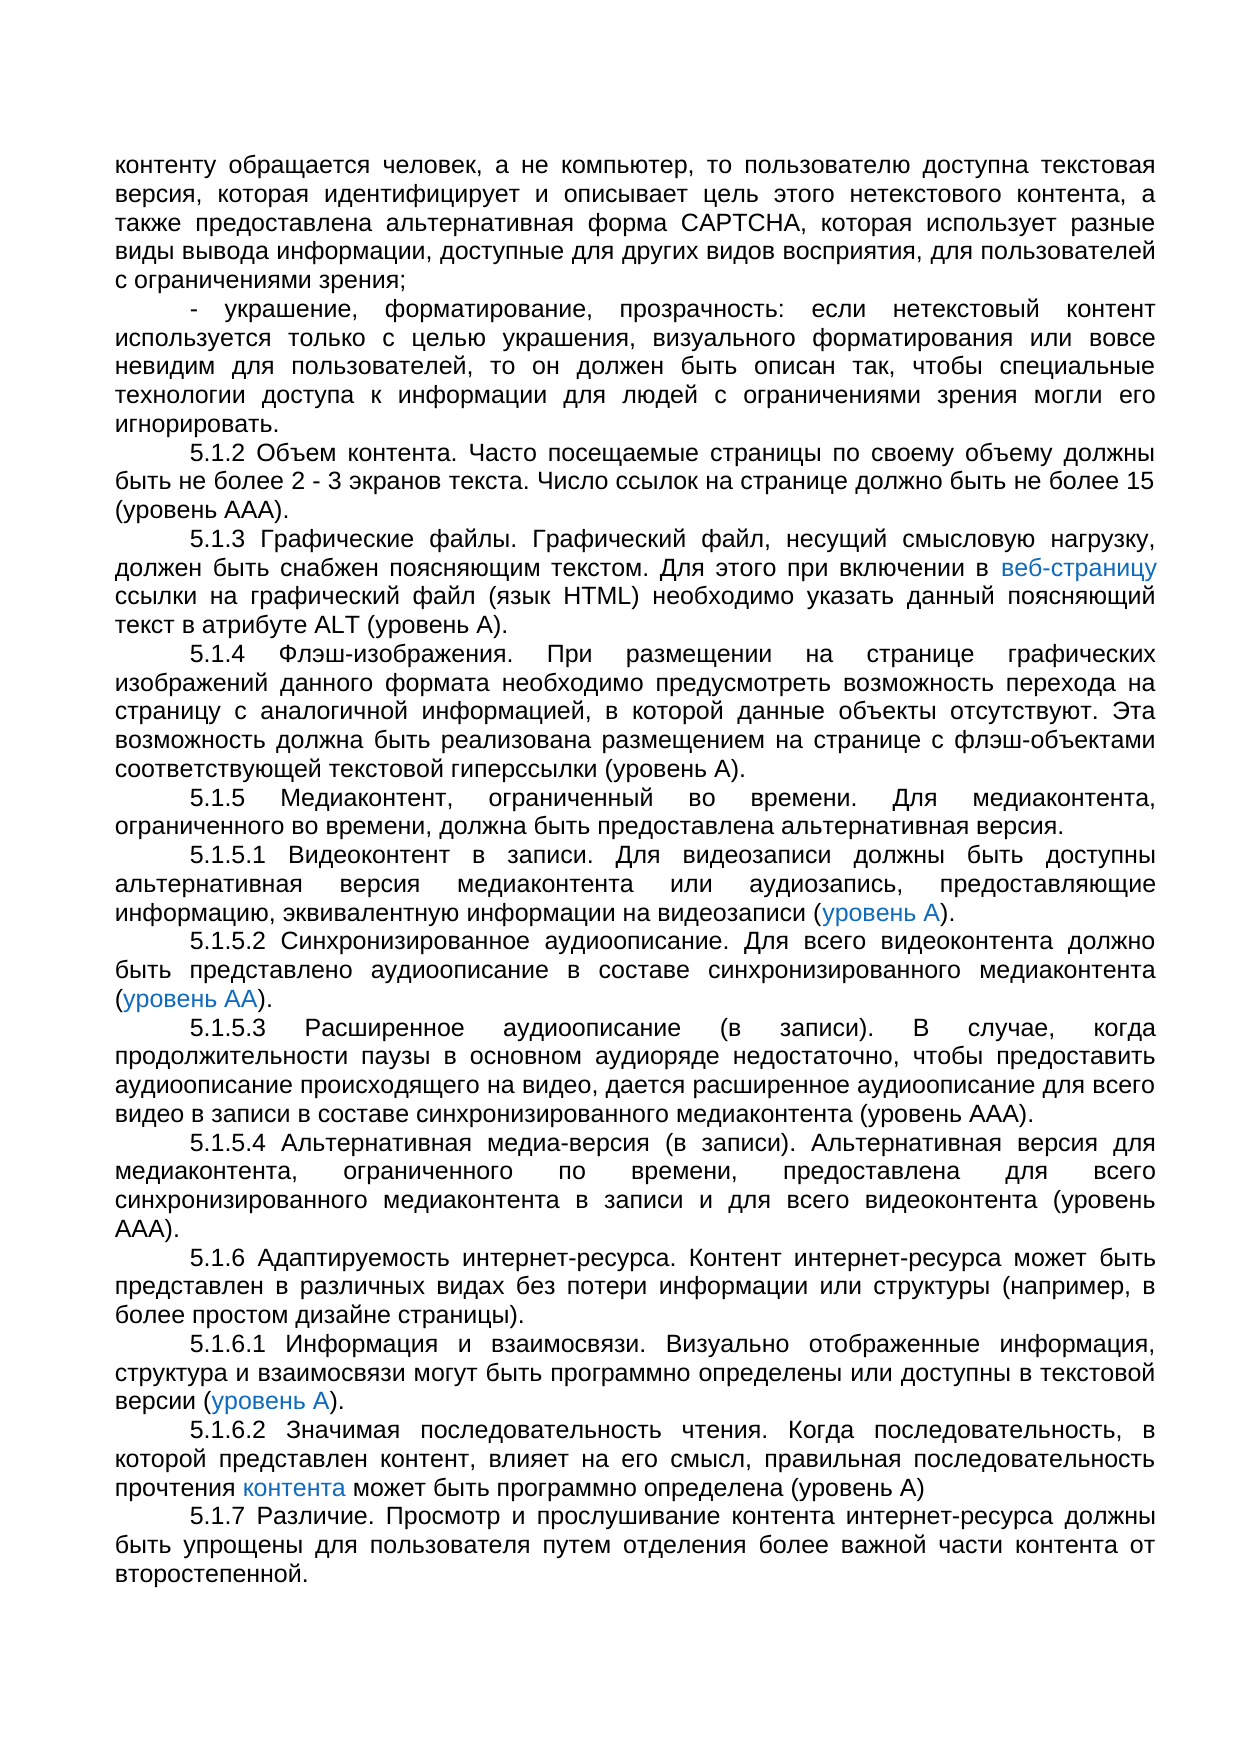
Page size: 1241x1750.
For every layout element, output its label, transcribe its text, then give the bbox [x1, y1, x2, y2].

text 5.1.6.1 Информация и взаимосвязи. Визуально отображенные информация, структура и взаимосвязи могут быть программно определены или доступны в текстовой версии (уровень А). [114, 1329, 1157, 1415]
text 5.1.2 Объем контента. Часто посещаемые страницы по своему объему должны быть не более 2 - 3 экранов текста. Число ссылок на странице должно быть не более 15 (уровень AAA). [114, 437, 1157, 524]
text 5.1.5.3 Расширенное аудиоописание (в записи). В случае, когда продолжительности паузы в основном аудиоряде недостаточно, чтобы предоставить аудиоописание происходящего на видео, дается расширенное аудиоописание для всего видео в записи в составе синхронизированного медиаконтента (уровень AAA). [114, 1012, 1157, 1127]
text 5.1.6.2 Значимая последовательность чтения. Когда последовательность, в которой представлен контент, влияет на его смысл, правильная последовательность прочтения контента может быть программно определена (уровень А) [114, 1415, 1157, 1501]
text 5.1.7 Различие. Просмотр и прослушивание контента интернет-ресурса должны быть упрощены для пользователя путем отделения более важной части контента от второстепенной. [114, 1501, 1157, 1587]
text 5.1.3 Графические файлы. Графический файл, несущий смысловую нагрузку, должен быть снабжен поясняющим текстом. Для этого при включении в веб-страницу ссылки на графический файл (язык HTML) необходимо указать данный поясняющий текст в атрибуте ALT (уровень А). [114, 524, 1157, 639]
text - украшение, форматирование, прозрачность: если нетекстовый контент используется только с целью украшения, визуального форматирования или вовсе невидим для пользователей, то он должен быть описан так, чтобы специальные технологии доступа к информации для людей с ограничениями зрения могли его игнорировать. [114, 294, 1157, 437]
text 5.1.5.2 Синхронизированное аудиоописание. Для всего видеоконтента должно быть представлено аудиоописание в составе синхронизированного медиаконтента (уровень АА). [114, 926, 1157, 1012]
text 5.1.5 Медиаконтент, ограниченный во времени. Для медиаконтента, ограниченного во времени, должна быть предоставлена альтернативная версия. [114, 782, 1157, 840]
text 5.1.4 Флэш-изображения. При размещении на странице графических изображений данного формата необходимо предусмотреть возможность перехода на страницу с аналогичной информацией, в которой данные объекты отсутствуют. Эта возможность должна быть реализована размещением на странице с флэш-объектами соответствующей текстовой гиперссылки (уровень А). [114, 639, 1157, 782]
text 5.1.5.1 Видеоконтент в записи. Для видеозаписи должны быть доступны альтернативная версия медиаконтента или аудиозапись, предоставляющие информацию, эквивалентную информации на видеозаписи (уровень А). [114, 840, 1157, 926]
text 5.1.6 Адаптируемость интернет-ресурса. Контент интернет-ресурса может быть представлен в различных видах без потери информации или структуры (например, в более простом дизайне страницы). [114, 1242, 1157, 1329]
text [114, 150, 1157, 294]
text 5.1.5.4 Альтернативная медиа-версия (в записи). Альтернативная версия для медиаконтента, ограниченного по времени, предоставлена для всего синхронизированного медиаконтента в записи и для всего видеоконтента (уровень AAA). [114, 1127, 1157, 1242]
